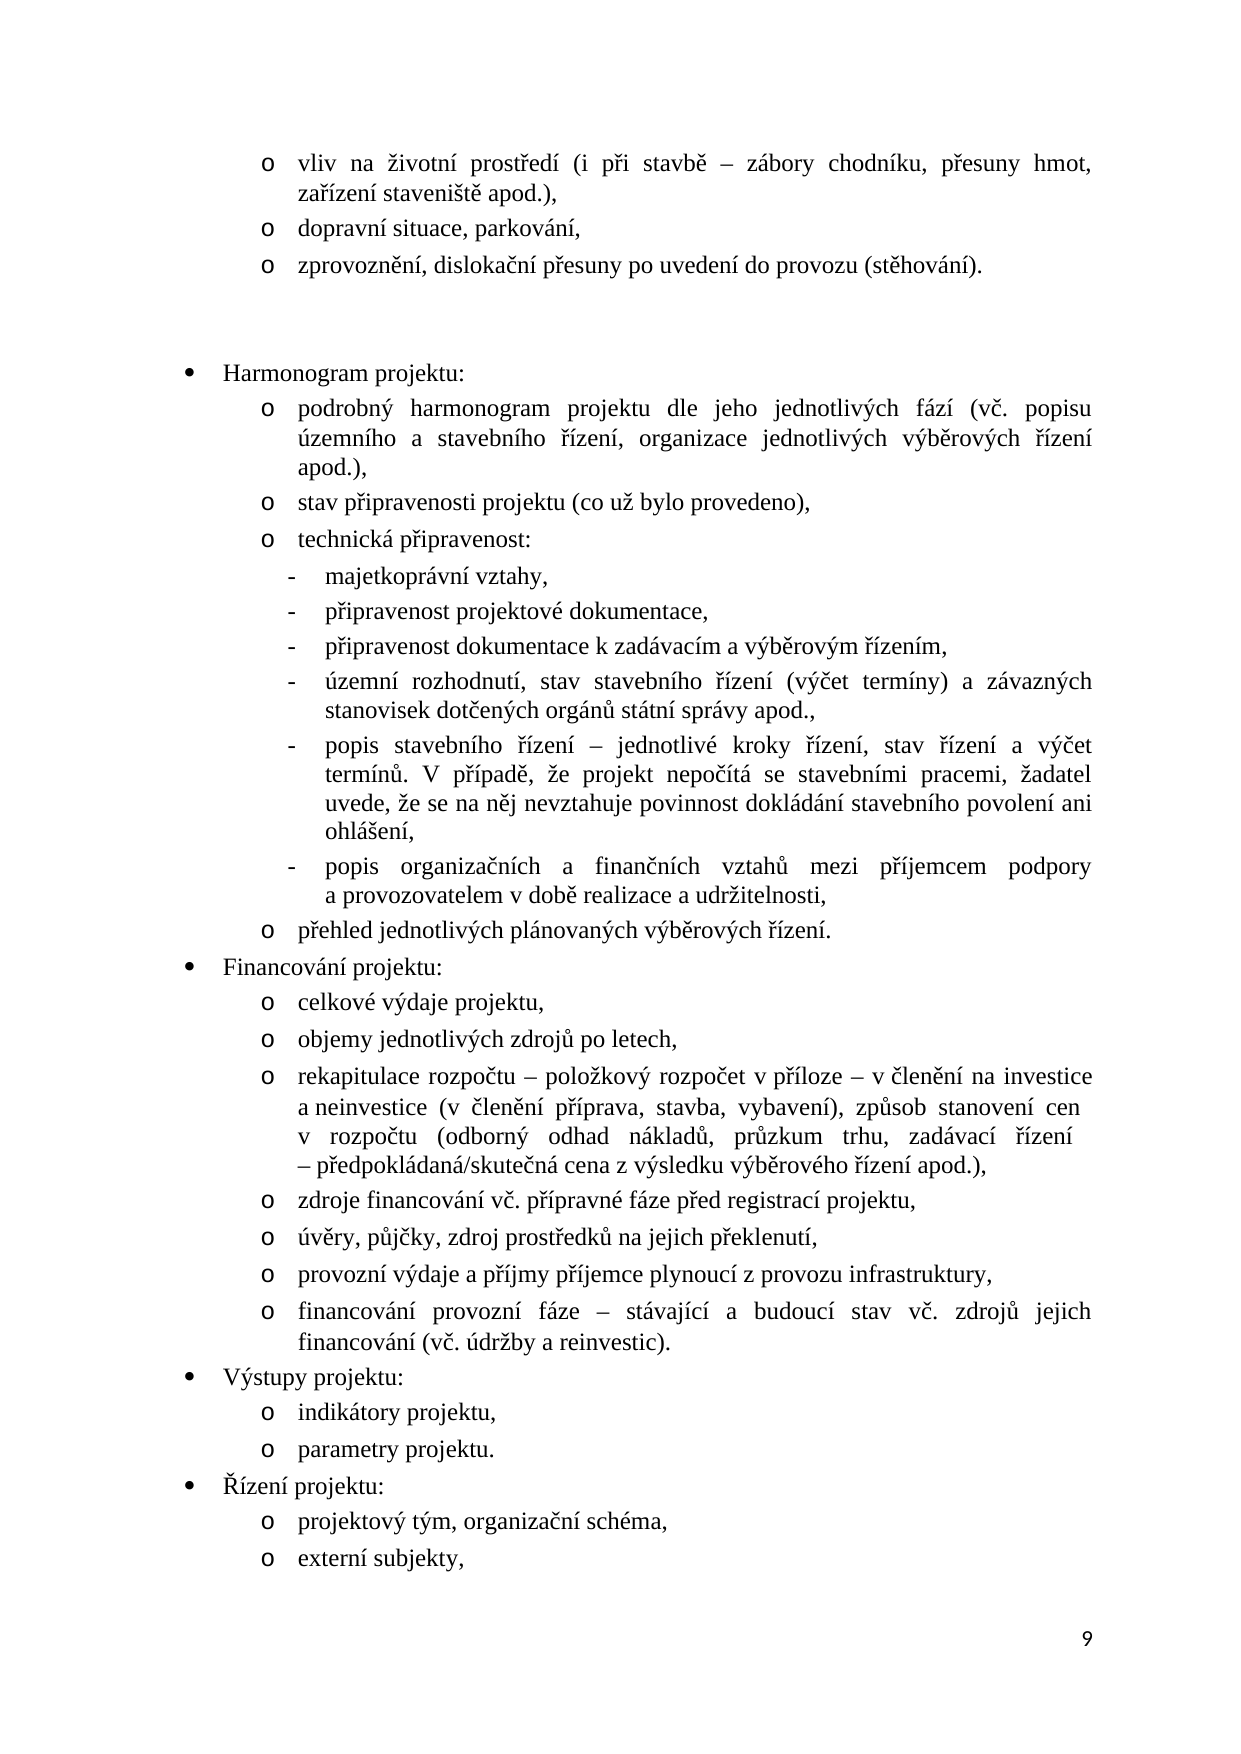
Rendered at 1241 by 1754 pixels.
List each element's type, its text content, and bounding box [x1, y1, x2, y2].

list podrobný harmonogram projektu dle jeho jednotlivých fází (vč. popisu územního a stavebního řízení, organizace jednotlivých výběrových řízení apod.), [260, 393, 1093, 481]
list externí subjekty, [260, 1543, 1093, 1574]
list provozní výdaje a příjmy příjemce plynoucí z provozu infrastruktury, [260, 1259, 1093, 1290]
list celkové výdaje projektu, [260, 987, 1093, 1018]
list popis stavebního řízení – jednotlivé kroky řízení, stav řízení a výčet termínů. V případě, že projekt nepočítá se stavebními pracemi, žadatel uvede, že se na něj nevztahuje povinnost dokládání stavebního povolení ani ohlášení, [287, 730, 1093, 845]
list Výstupy projektu: [185, 1362, 1093, 1391]
list Řízení projektu: [185, 1471, 1093, 1500]
list zdroje financování vč. přípravné fáze před registrací projektu, [260, 1185, 1093, 1216]
list připravenost projektové dokumentace, [287, 596, 1093, 625]
list majetkoprávní vztahy, [287, 561, 1093, 590]
list přehled jednotlivých plánovaných výběrových řízení. [260, 915, 1093, 946]
list zprovoznění, dislokační přesuny po uvedení do provozu (stěhování). [260, 251, 1093, 281]
list objemy jednotlivých zdrojů po letech, [260, 1024, 1093, 1055]
list stav připravenosti projektu (co už bylo provedeno), [260, 487, 1093, 518]
list připravenost dokumentace k zadávacím a výběrovým řízením, [287, 631, 1093, 660]
list indikátory projektu, [260, 1397, 1093, 1428]
list parametry projektu. [260, 1434, 1093, 1465]
list Harmonogram projektu: [185, 358, 1093, 386]
list dopravní situace, parkování, [260, 213, 1093, 244]
list úvěry, půjčky, zdroj prostředků na jejich překlenutí, [260, 1222, 1093, 1253]
list Financování projektu: [185, 952, 1093, 981]
list popis organizačních a finančních vztahů mezi příjemcem podpory a provozovatelem v době realizace a udržitelnosti, [287, 851, 1093, 909]
list územní rozhodnutí, stav stavebního řízení (výčet termíny) a závazných stanovisek dotčených orgánů státní správy apod., [287, 666, 1093, 724]
list financování provozní fáze – stávající a budoucí stav vč. zdrojů jejich financování (vč. údržby a reinvestic). [260, 1296, 1093, 1356]
list vliv na životní prostředí (i při stavbě – zábory chodníku, přesuny hmot, zařízení staveniště apod.), [260, 148, 1093, 207]
list projektový tým, organizační schéma, [260, 1506, 1093, 1537]
list technická připravenost: [260, 524, 1093, 555]
list rekapitulace rozpočtu – položkový rozpočet v příloze – v členění na investice a neinvestice (v členění příprava, stavba, vybavení), způsob stanovení cen v rozpočtu (odborný odhad nákladů, průzkum trhu, zadávací řízení – předpokládaná/skutečná cena z výsledku výběrového řízení apod.), [260, 1061, 1093, 1178]
